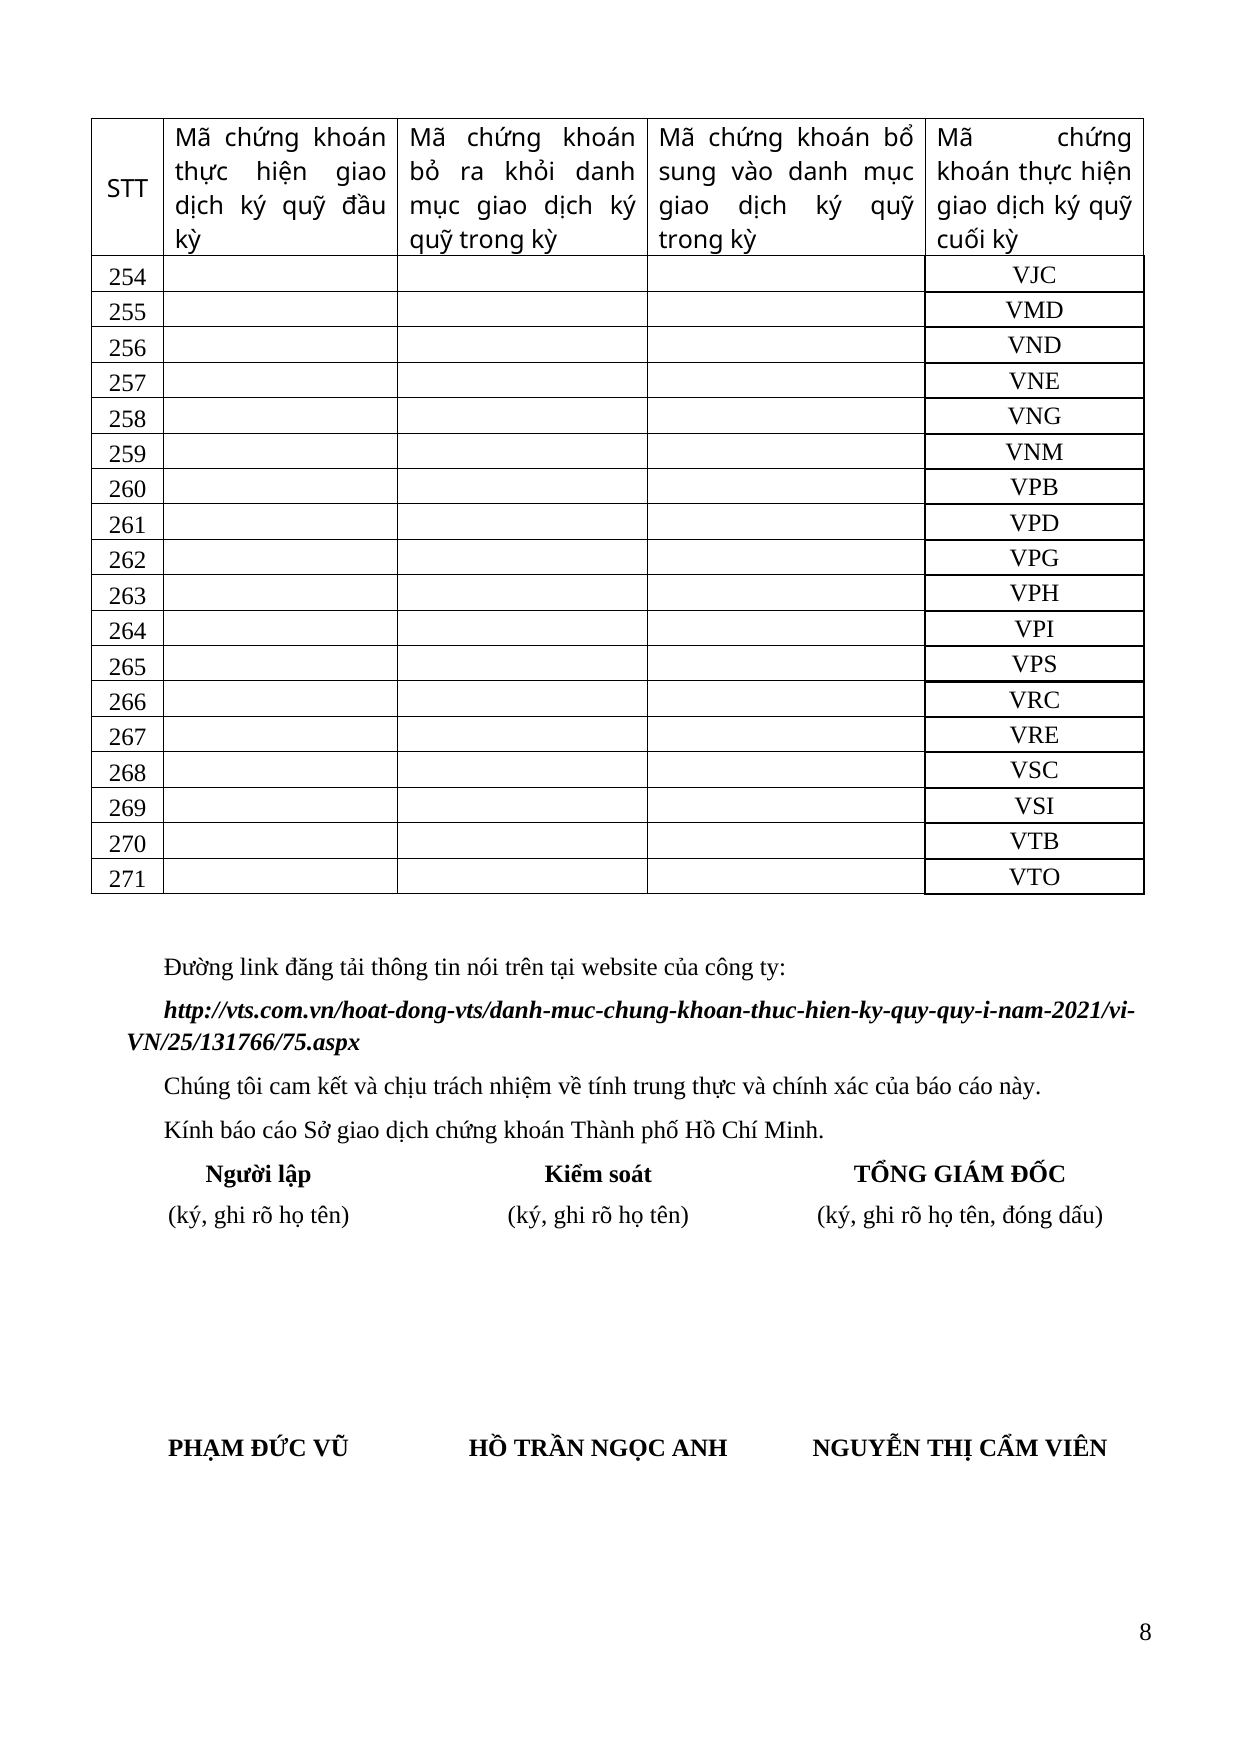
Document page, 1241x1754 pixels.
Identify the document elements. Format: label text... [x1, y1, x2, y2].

table_cell 260 [92, 469, 163, 503]
table_cell HỒ TRẦN NGỌC ANH [428, 1242, 768, 1488]
table_cell [164, 575, 397, 609]
table_cell [164, 327, 397, 362]
table_cell [648, 504, 924, 539]
table_cell 263 [92, 575, 163, 609]
table_cell [164, 256, 397, 291]
table_cell [648, 788, 924, 822]
table_cell VPS [926, 647, 1143, 680]
table_cell [648, 256, 924, 291]
table_cell VTB [926, 824, 1143, 857]
table_cell VSI [926, 789, 1143, 822]
table_header Mã chứng khoán bỏ ra khỏi danh mục giao dịch ký quỹ trong kỳ [398, 119, 647, 255]
table_cell VRC [926, 683, 1143, 716]
table_cell [398, 434, 647, 468]
table_cell VPD [926, 505, 1143, 539]
table_cell PHẠM ĐỨC VŨ [89, 1242, 428, 1488]
table_cell [164, 540, 397, 574]
table_cell VPH [926, 576, 1143, 609]
table_cell [398, 611, 647, 645]
table_cell [648, 363, 924, 397]
table_cell [648, 823, 924, 857]
table_cell [164, 363, 397, 397]
table_cell [164, 681, 397, 716]
table_cell 254 [92, 256, 163, 291]
table_header Mã chứng khoán thực hiện giao dịch ký quỹ đầu kỳ [164, 119, 397, 255]
table_cell [398, 717, 647, 751]
table_cell 266 [92, 681, 163, 716]
table_cell 258 [92, 398, 163, 432]
table_cell [164, 788, 397, 822]
table_cell VNG [926, 399, 1143, 432]
table_cell [398, 256, 647, 291]
table_cell [648, 398, 924, 432]
table_cell 256 [92, 327, 163, 362]
table_cell 267 [92, 717, 163, 751]
table_cell [398, 788, 647, 822]
table_cell [398, 681, 647, 716]
table_cell [398, 575, 647, 609]
table_cell [648, 752, 924, 787]
table_cell VTO [926, 860, 1143, 893]
table_cell [164, 292, 397, 326]
table_cell VNE [926, 364, 1143, 397]
table_header STT [92, 119, 163, 255]
table_cell [648, 575, 924, 609]
table_cell [648, 611, 924, 645]
table_cell 255 [92, 292, 163, 326]
table_header Mã chứng khoán thực hiện giao dịch ký quỹ cuối kỳ [926, 119, 1143, 255]
text Chúng tôi cam kết và chịu trách nhiệm về tính trung thực và chính xác của báo cáo này. [89, 1071, 1152, 1100]
table_cell VNM [926, 435, 1143, 468]
table_cell VRE [926, 718, 1143, 751]
table_cell 268 [92, 752, 163, 787]
table_header Mã chứng khoán bổ sung vào danh mục giao dịch ký quỹ trong kỳ [648, 119, 925, 255]
table_cell VPI [926, 612, 1143, 645]
table_cell [648, 434, 924, 468]
table_cell VND [926, 328, 1143, 362]
table_cell [648, 540, 924, 574]
text http://vts.com.vn/hoat-dong-vts/danh-muc-chung-khoan-thuc-hien-ky-quy-quy-i-nam-2021/vi-VN/25/131766/75.aspx [126, 996, 1152, 1056]
table_cell [164, 611, 397, 645]
table_cell [398, 469, 647, 503]
table_cell [164, 504, 397, 539]
table_cell 257 [92, 363, 163, 397]
table_cell [398, 859, 647, 893]
table_cell [164, 859, 397, 893]
table_cell VPG [926, 541, 1143, 574]
table_cell [648, 469, 924, 503]
table_cell VMD [926, 293, 1143, 326]
table_cell [164, 469, 397, 503]
table_cell VJC [926, 256, 1143, 291]
table_cell NGUYỄN THỊ CẨM VIÊN [768, 1242, 1152, 1488]
table_cell 265 [92, 646, 163, 680]
table_header Người lập (ký, ghi rõ họ tên) [89, 1159, 428, 1242]
table_cell [648, 646, 924, 680]
table_cell [648, 681, 924, 716]
table_cell [164, 398, 397, 432]
table_cell [398, 292, 647, 326]
text Đường link đăng tải thông tin nói trên tại website của công ty: [126, 952, 1152, 980]
table_cell 271 [92, 859, 163, 893]
table_cell [398, 646, 647, 680]
table_cell 259 [92, 434, 163, 468]
table_cell [398, 398, 647, 432]
table_header TỔNG GIÁM ĐỐC (ký, ghi rõ họ tên, đóng dấu) [768, 1159, 1152, 1242]
table_cell [648, 327, 924, 362]
table_cell [398, 327, 647, 362]
table_cell 270 [92, 823, 163, 857]
table_cell VSC [926, 753, 1143, 787]
list Kính báo cáo Sở giao dịch chứng khoán Thành phố Hồ Chí Minh. [164, 1115, 1152, 1144]
table_header Kiểm soát (ký, ghi rõ họ tên) [428, 1159, 768, 1242]
table_cell [164, 823, 397, 857]
table_cell 262 [92, 540, 163, 574]
table_cell [648, 292, 924, 326]
table_cell [398, 823, 647, 857]
table_cell [648, 859, 924, 893]
table_cell VPB [926, 470, 1143, 503]
table_cell [648, 717, 924, 751]
table_cell [398, 540, 647, 574]
table_cell [398, 752, 647, 787]
table_cell [398, 363, 647, 397]
table_cell 264 [92, 611, 163, 645]
table_cell [164, 434, 397, 468]
table_cell [398, 504, 647, 539]
table_cell [164, 752, 397, 787]
table_cell 269 [92, 788, 163, 822]
table_cell [164, 717, 397, 751]
table_cell [164, 646, 397, 680]
table_cell 261 [92, 504, 163, 539]
